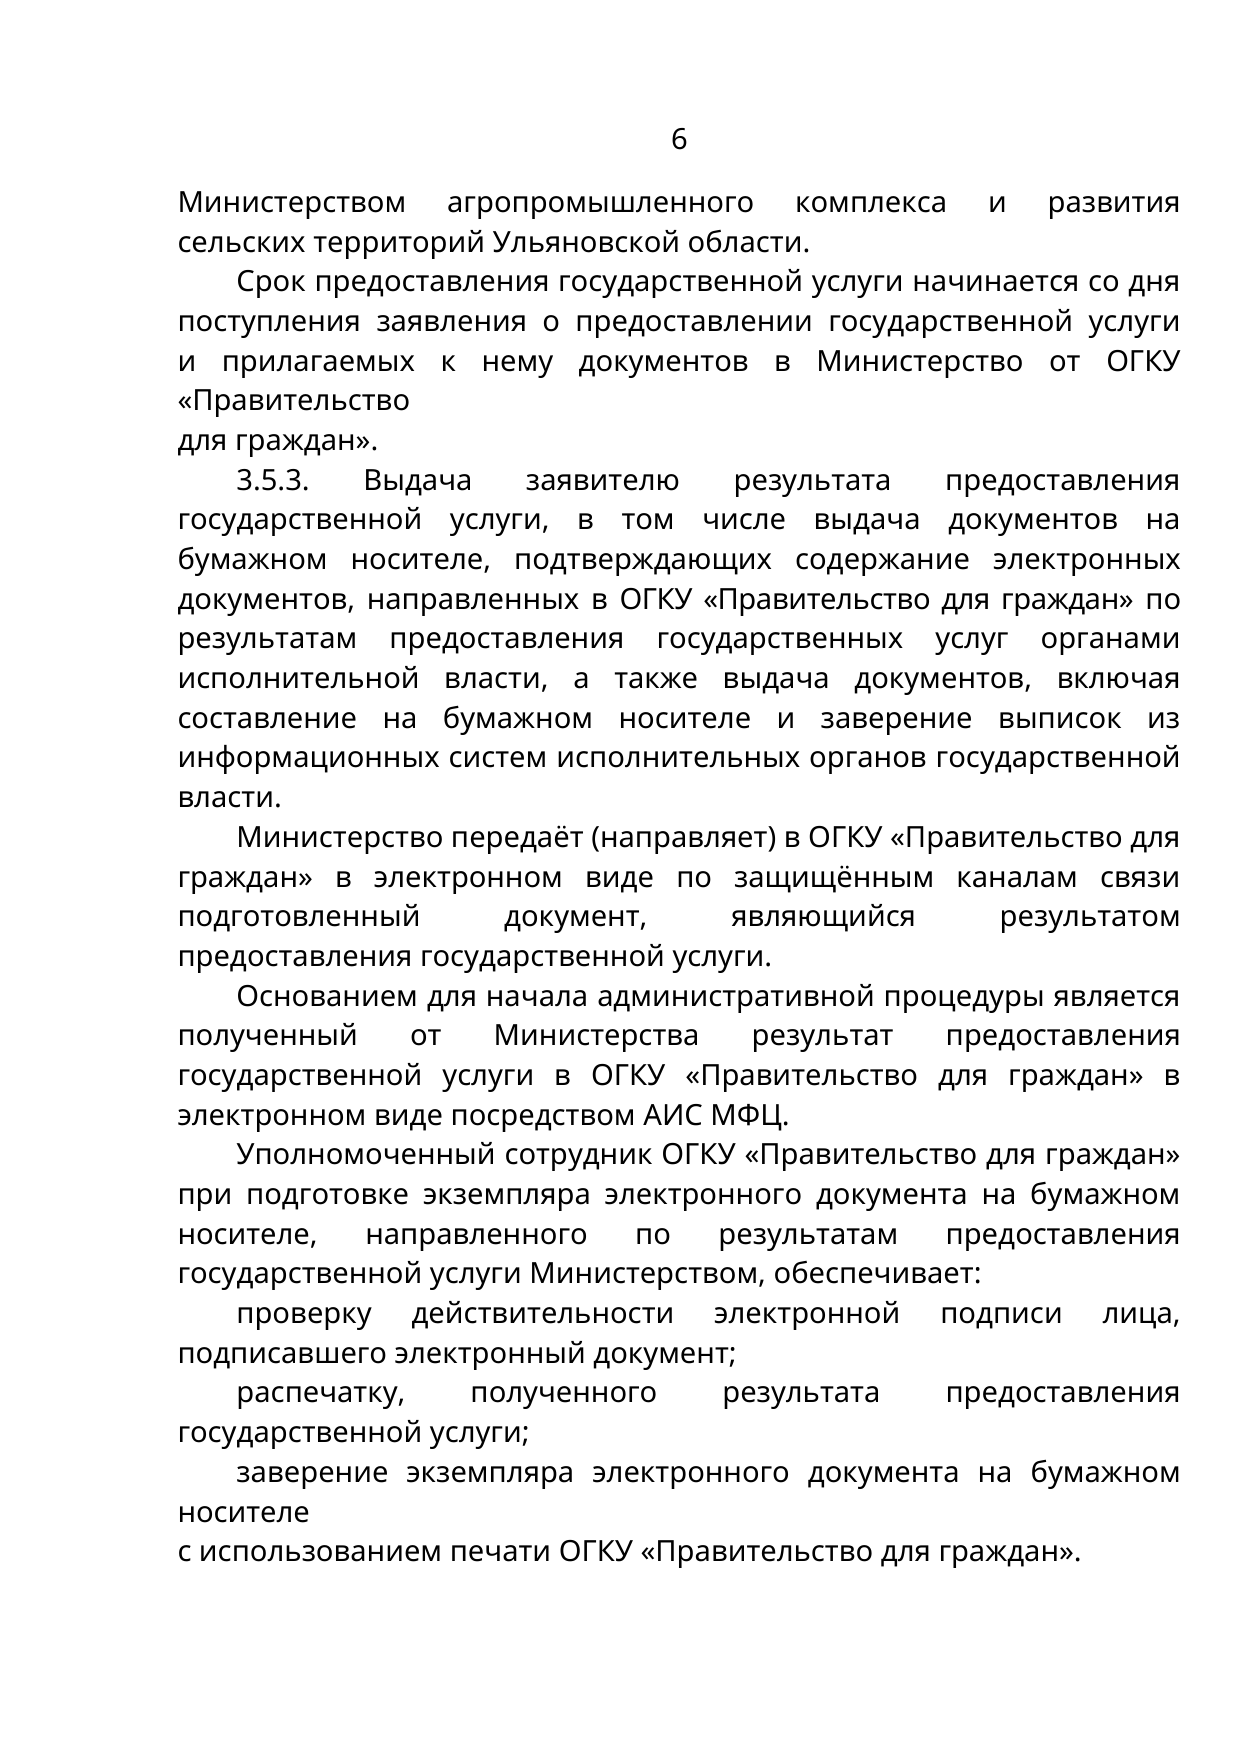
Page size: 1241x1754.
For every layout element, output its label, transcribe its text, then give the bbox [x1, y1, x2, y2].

text Срок предоставления государственной услуги начинается со дня поступления заявления о предоставлении государственной услуги и прилагаемых к нему документов в Министерство от ОГКУ «Правительство для граждан». [177, 261, 1181, 459]
text проверку действительности электронной подписи лица, подписавшего электронный документ; [177, 1292, 1181, 1372]
text 3.5.3. Выдача заявителю результата предоставления государственной услуги, в том числе выдача документов на бумажном носителе, подтверждающих содержание электронных документов, направленных в ОГКУ «Правительство для граждан» по результатам предоставления государственных услуг органами исполнительной власти, а также выдача документов, включая составление на бумажном носителе и заверение выписок из информационных систем исполнительных органов государственной власти. [177, 459, 1181, 816]
text Уполномоченный сотрудник ОГКУ «Правительство для граждан» при подготовке экземпляра электронного документа на бумажном носителе, направленного по результатам предоставления государственной услуги Министерством, обеспечивает: [177, 1134, 1181, 1292]
text заверение экземпляра электронного документа на бумажном носителе с использованием печати ОГКУ «Правительство для граждан». [177, 1451, 1181, 1570]
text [177, 181, 1181, 261]
text распечатку, полученного результата предоставления государственной услуги; [177, 1372, 1181, 1451]
text Основанием для начала административной процедуры является полученный от Министерства результат предоставления государственной услуги в ОГКУ «Правительство для граждан» в электронном виде посредством АИС МФЦ. [177, 975, 1181, 1134]
text Министерство передаёт (направляет) в ОГКУ «Правительство для граждан» в электронном виде по защищённым каналам связи подготовленный документ, являющийся результатом предоставления государственной услуги. [177, 816, 1181, 975]
